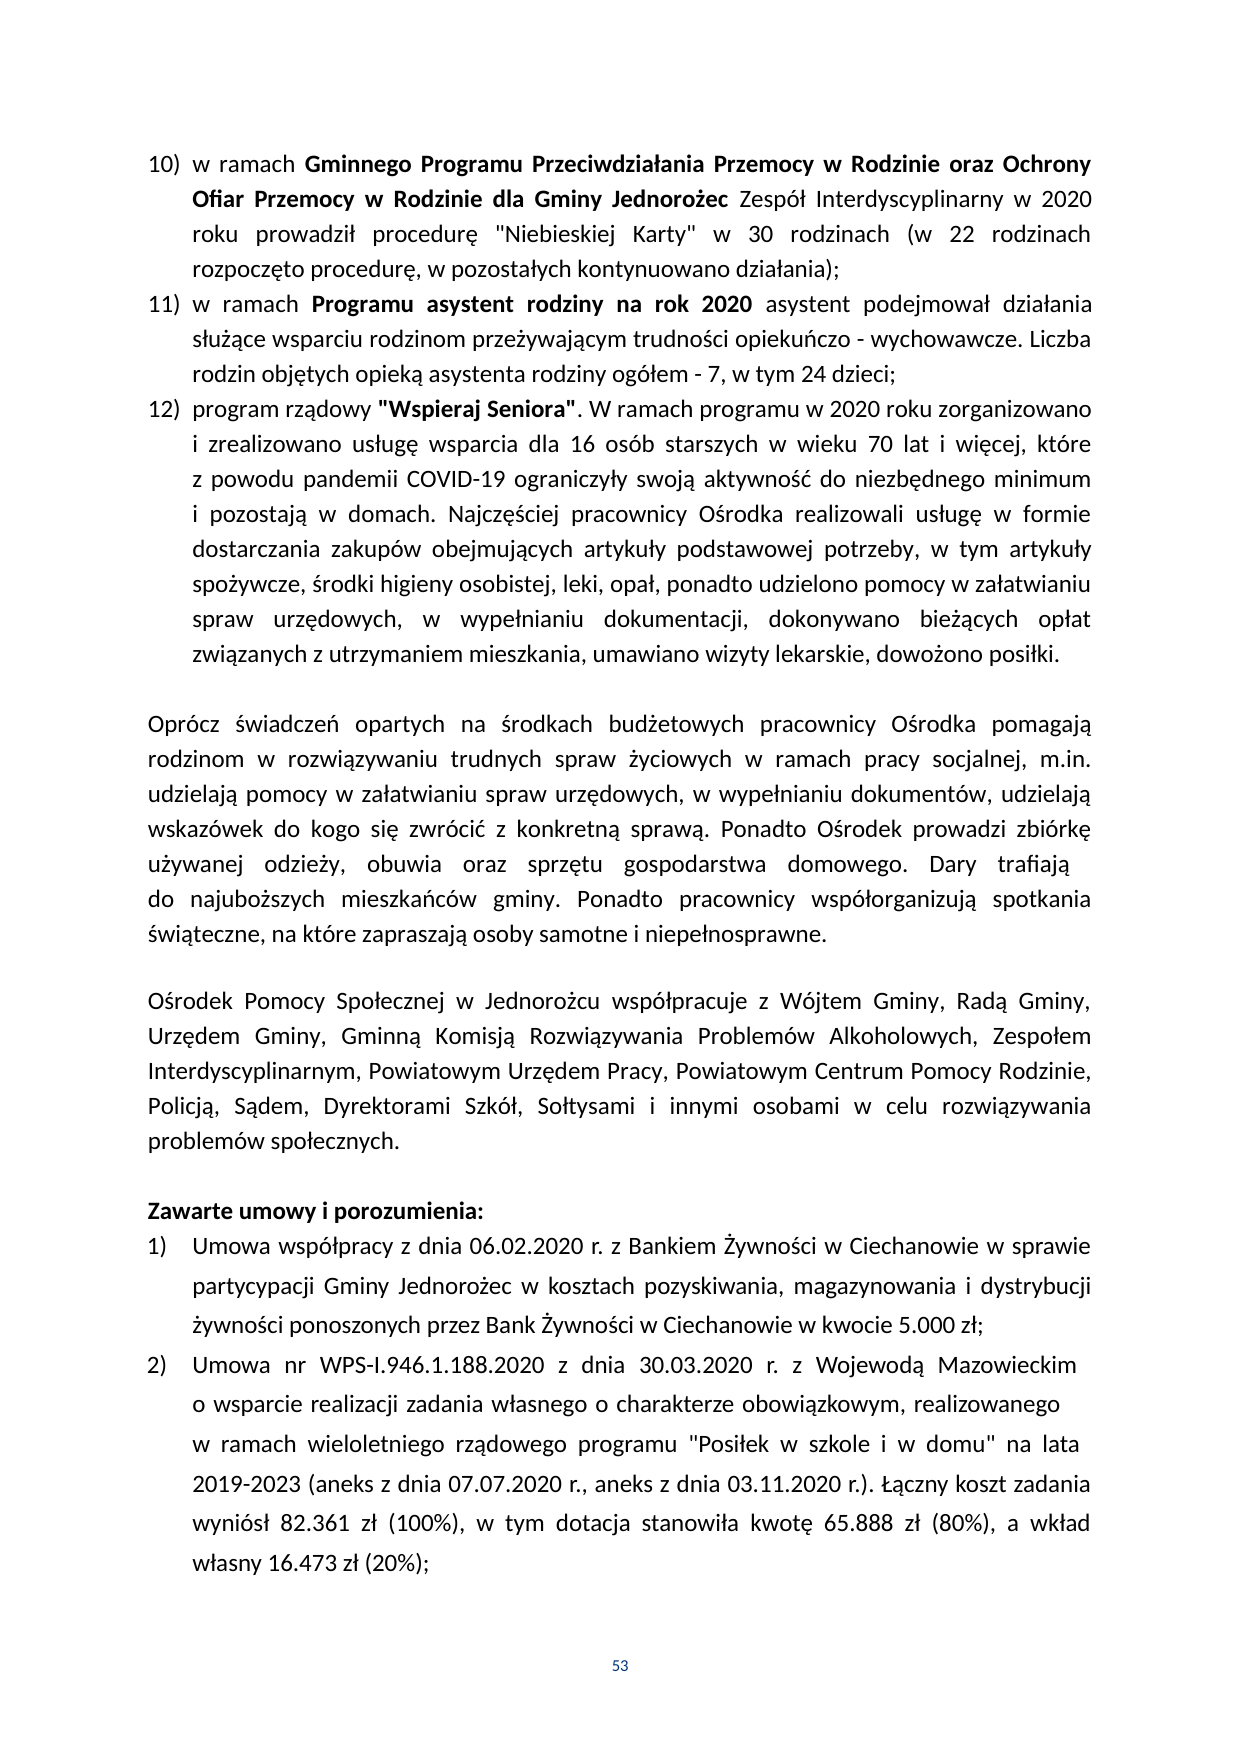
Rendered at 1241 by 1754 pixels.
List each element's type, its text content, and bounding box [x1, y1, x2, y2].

text Oprócz świadczeń opartych na środkach budżetowych pracownicy Ośrodka pomagają rodzinom w rozwiązywaniu trudnych spraw życiowych w ramach pracy socjalnej, m.in. udzielają pomocy w załatwianiu spraw urzędowych, w wypełnianiu dokumentów, udzielają wskazówek do kogo się zwrócić z konkretną sprawą. Ponadto Ośrodek prowadzi zbiórkę używanej odzieży, obuwia oraz sprzętu gospodarstwa domowego. Dary trafiają do najuboższych mieszkańców gminy. Ponadto pracownicy współorganizują spotkania świąteczne, na które zapraszają osoby samotne i niepełnosprawne. [148, 708, 1092, 948]
list Umowa współpracy z dnia 06.02.2020 r. z Bankiem Żywności w Ciechanowie w sprawie partycypacji Gminy Jednorożec w kosztach pozyskiwania, magazynowania i dystrybucji żywności ponoszonych przez Bank Żywności w Ciechanowie w kwocie 5.000 zł; [147, 1230, 1092, 1340]
list program rządowy "Wspieraj Seniora". W ramach programu w 2020 roku zorganizowano i zrealizowano usługę wsparcia dla 16 osób starszych w wieku 70 lat i więcej, które z powodu pandemii COVID-19 ograniczyły swoją aktywność do niezbędnego minimum i pozostają w domach. Najczęściej pracownicy Ośrodka realizowali usługę w formie dostarczania zakupów obejmujących artykuły podstawowej potrzeby, w tym artykuły spożywcze, środki higieny osobistej, leki, opał, ponadto udzielono pomocy w załatwianiu spraw urzędowych, w wypełnianiu dokumentacji, dokonywano bieżących opłat związanych z utrzymaniem mieszkania, umawiano wizyty lekarskie, dowożono posiłki. [148, 393, 1092, 668]
list Umowa nr WPS-I.946.1.188.2020 z dnia 30.03.2020 r. z Wojewodą Mazowieckim o wsparcie realizacji zadania własnego o charakterze obowiązkowym, realizowanego w ramach wieloletniego rządowego programu "Posiłek w szkole i w domu" na lata 2019-2023 (aneks z dnia 07.07.2020 r., aneks z dnia 03.11.2020 r.). Łączny koszt zadania wyniósł 82.361 zł (100%), w tym dotacja stanowiła kwotę 65.888 zł (80%), a wkład własny 16.473 zł (20%); [147, 1349, 1092, 1577]
text Ośrodek Pomocy Społecznej w Jednorożcu współpracuje z Wójtem Gminy, Radą Gminy, Urzędem Gminy, Gminną Komisją Rozwiązywania Problemów Alkoholowych, Zespołem Interdyscyplinarnym, Powiatowym Urzędem Pracy, Powiatowym Centrum Pomocy Rodzinie, Policją, Sądem, Dyrektorami Szkół, Sołtysami i innymi osobami w celu rozwiązywania problemów społecznych. [148, 985, 1092, 1156]
text Zawarte umowy i porozumienia: [148, 1195, 1092, 1226]
list w ramach Programu asystent rodziny na rok 2020 asystent podejmował działania służące wsparciu rodzinom przeżywającym trudności opiekuńczo - wychowawcze. Liczba rodzin objętych opieką asystenta rodziny ogółem - 7, w tym 24 dzieci; [148, 288, 1092, 388]
list w ramach Gminnego Programu Przeciwdziałania Przemocy w Rodzinie oraz Ochrony Ofiar Przemocy w Rodzinie dla Gminy Jednorożec Zespół Interdyscyplinarny w 2020 roku prowadził procedurę "Niebieskiej Karty" w 30 rodzinach (w 22 rodzinach rozpoczęto procedurę, w pozostałych kontynuowano działania); [148, 148, 1092, 283]
